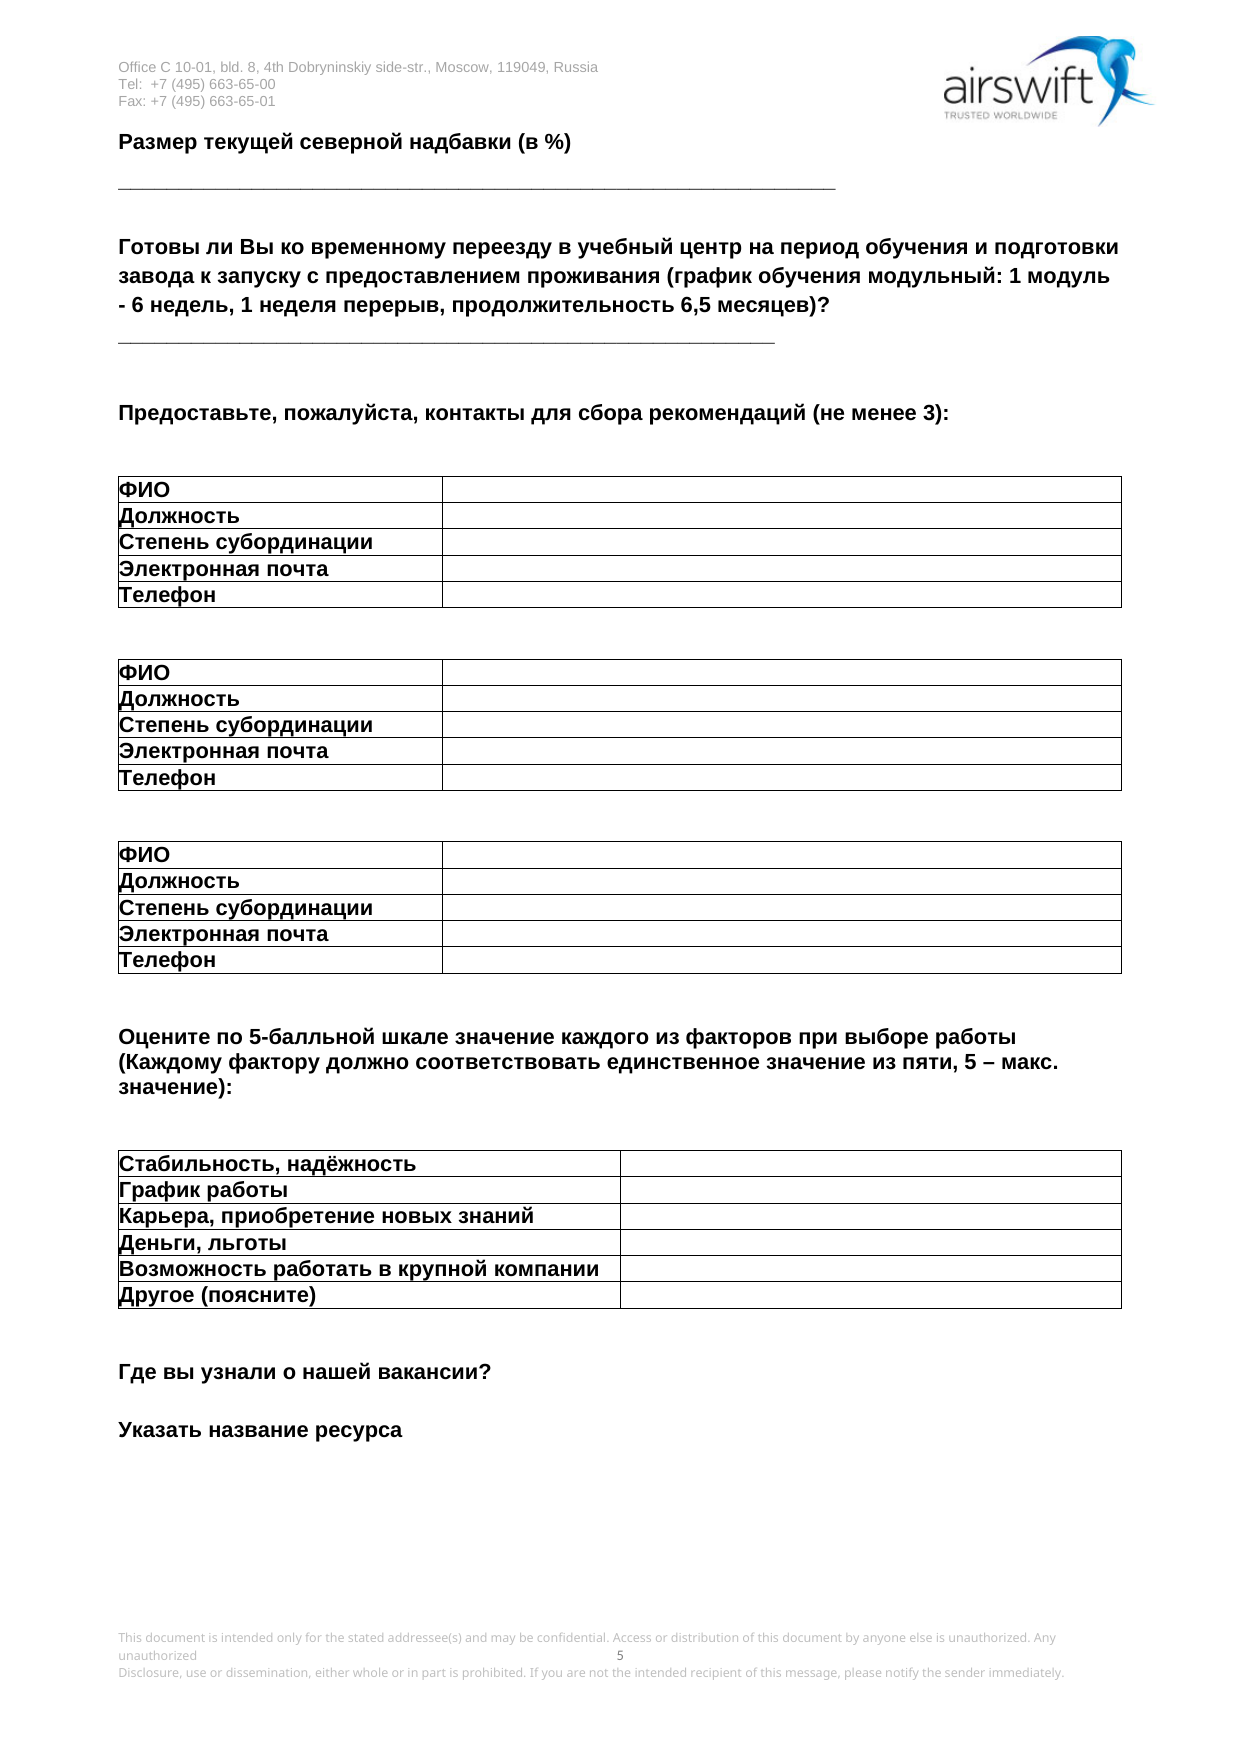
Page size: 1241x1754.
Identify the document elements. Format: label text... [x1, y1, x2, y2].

table_cell Электронная почта [119, 556, 442, 581]
table_cell [621, 1230, 1121, 1255]
text Указать название ресурса [118, 1417, 1122, 1442]
table_cell Электронная почта [119, 921, 442, 946]
table_cell [621, 1204, 1121, 1229]
table_header ФИО [119, 477, 442, 502]
text Готовы ли Вы ко временному переезду в учебный центр на период обучения и подготовки завода к запуску с предоставлением проживания (график обучения модульный: 1 модуль - 6 недель, 1 неделя перерыв, продолжительность 6,5 месяцев)? ______________________________________________________ [118, 234, 1122, 346]
table_cell [443, 947, 1121, 972]
table_cell [621, 1256, 1121, 1281]
table_cell Степень субординации [119, 529, 442, 554]
table_cell [621, 1282, 1121, 1307]
table_header [443, 477, 1121, 502]
text Предоставьте, пожалуйста, контакты для сбора рекомендаций (не менее 3): [118, 400, 1122, 425]
text Где вы узнали о нашей вакансии? [118, 1359, 1122, 1384]
table_cell [443, 556, 1121, 581]
table_cell [621, 1177, 1121, 1202]
table_cell Возможность работать в крупной компании [119, 1256, 620, 1281]
table_cell График работы [119, 1177, 620, 1202]
picture [943, 36, 1157, 127]
table_header [621, 1151, 1121, 1176]
table_cell [443, 738, 1121, 763]
table_cell [443, 869, 1121, 894]
text Оцените по 5-балльной шкале значение каждого из факторов при выборе работы (Каждому фактору должно соответствовать единственное значение из пяти, 5 – макс. значение): [118, 1024, 1122, 1099]
table_cell Телефон [119, 765, 442, 790]
table_cell [443, 503, 1121, 528]
table_cell Должность [119, 686, 442, 711]
table_cell Деньги, льготы [119, 1230, 620, 1255]
table_cell Должность [119, 869, 442, 894]
table_cell [443, 921, 1121, 946]
text Размер текущей северной надбавки (в %) ___________________________________________________________ [118, 129, 1122, 192]
table_cell [443, 765, 1121, 790]
table_cell [443, 686, 1121, 711]
table_cell Степень субординации [119, 712, 442, 737]
table_cell Степень субординации [119, 895, 442, 920]
table_header Стабильность, надёжность [119, 1151, 620, 1176]
table_cell [443, 582, 1121, 607]
table_header ФИО [119, 842, 442, 867]
table_cell Карьера, приобретение новых знаний [119, 1204, 620, 1229]
table_cell Должность [119, 503, 442, 528]
table_header ФИО [119, 660, 442, 685]
table_header [443, 842, 1121, 867]
table_cell [443, 895, 1121, 920]
table_header [443, 660, 1121, 685]
table_cell Другое (поясните) [119, 1282, 620, 1307]
table_cell Телефон [119, 582, 442, 607]
table_cell [443, 529, 1121, 554]
table_cell [443, 712, 1121, 737]
table_cell Электронная почта [119, 738, 442, 763]
table_cell Телефон [119, 947, 442, 972]
